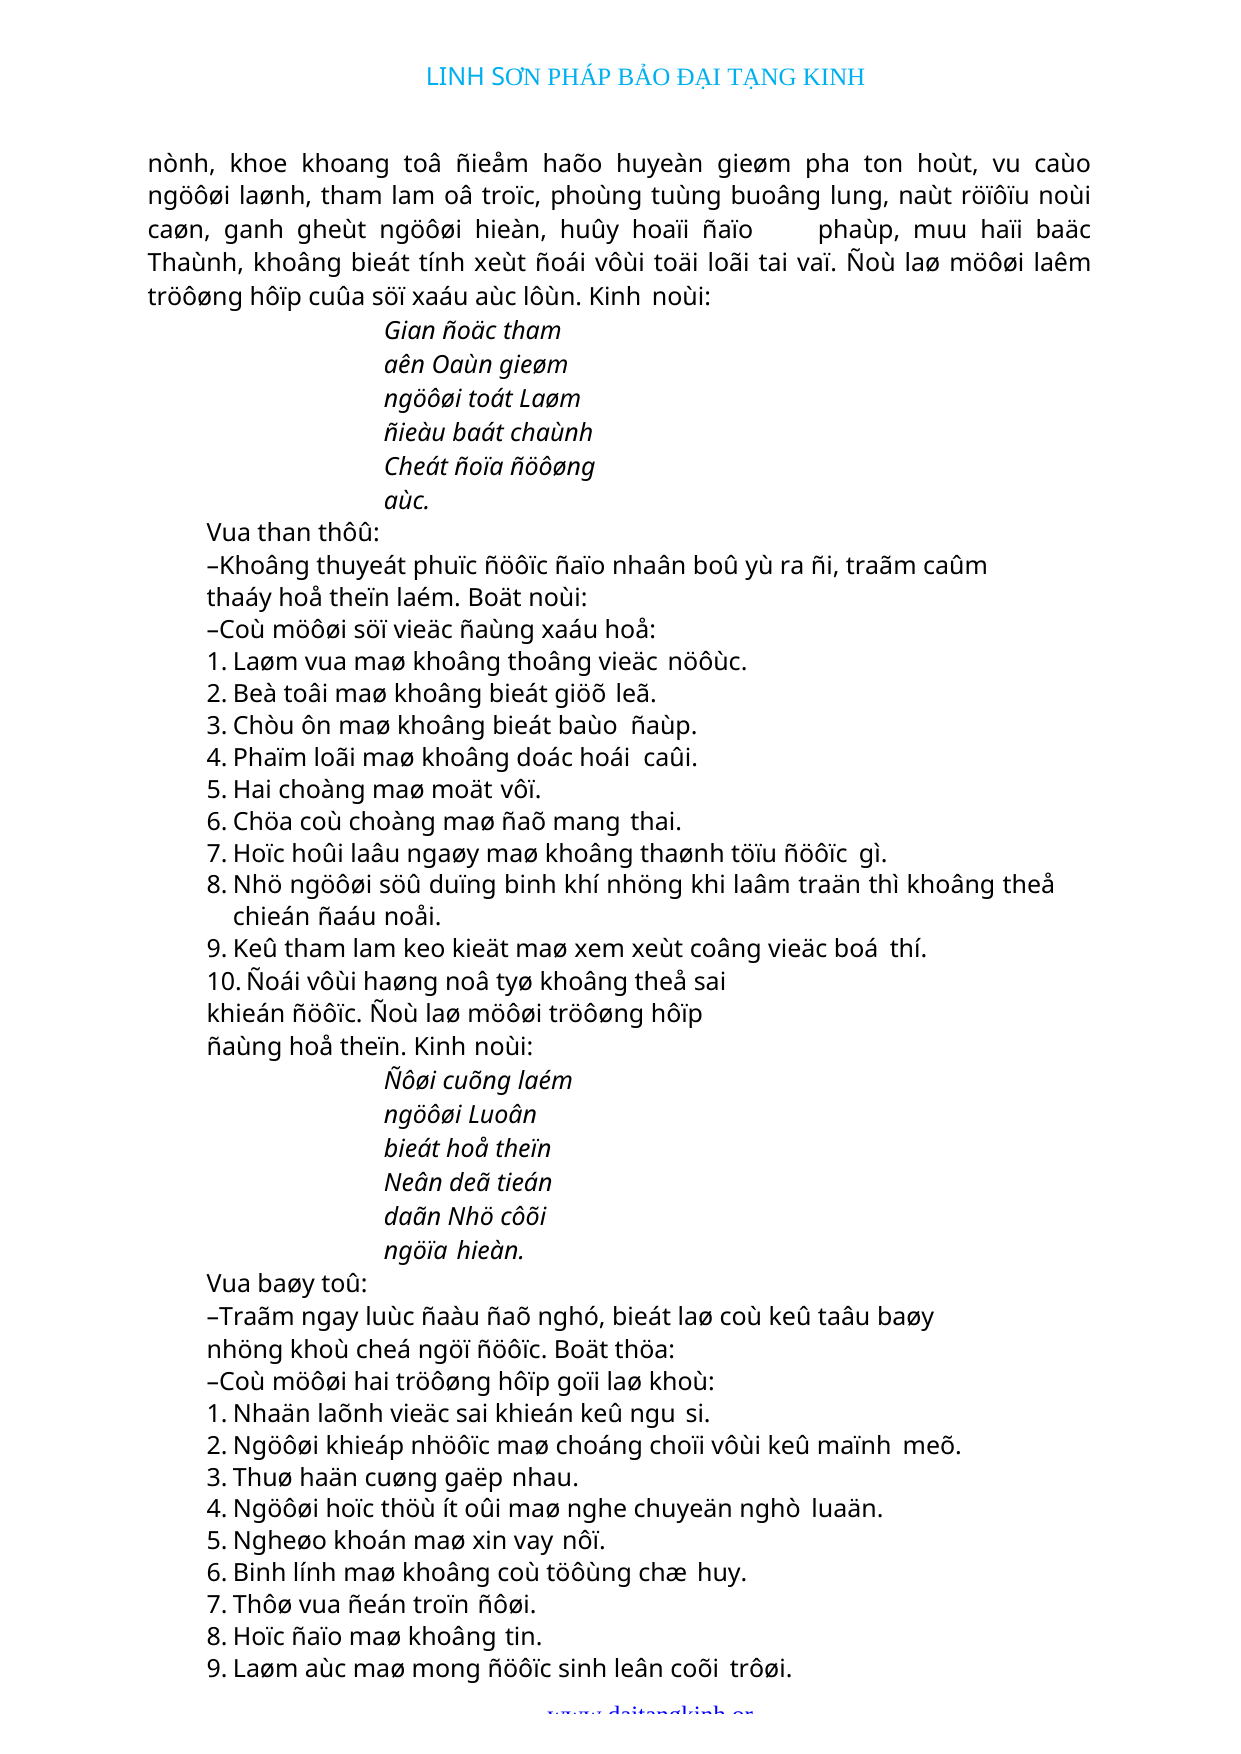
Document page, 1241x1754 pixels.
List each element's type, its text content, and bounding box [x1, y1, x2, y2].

text Ñôøi cuõng laém ngöôøi Luoân bieát hoå theïn Neân deã tieán daãn Nhö côõi ngöïa hieàn. [384, 1063, 590, 1267]
list Ngöôøi hoïc thöù ít oûi maø nghe chuyeän nghò luaän. [206, 1492, 1105, 1524]
list Laøm aùc maø mong ñöôïc sinh leân coõi trôøi. [206, 1652, 1105, 1684]
list Ngöôøi khieáp nhöôïc maø choáng choïi vôùi keû maïnh meõ. [206, 1429, 1105, 1461]
text –Coù möôøi söï vieäc ñaùng xaáu hoå: [206, 613, 1105, 645]
text –Khoâng thuyeát phuïc ñöôïc ñaïo nhaân boû yù ra ñi, traãm caûm thaáy hoå theïn laém. Boät noùi: [206, 548, 1011, 613]
text Vua baøy toû: [206, 1267, 1105, 1298]
list Laøm vua maø khoâng thoâng vieäc nöôùc. [206, 645, 1105, 677]
list Chöa coù choàng maø ñaõ mang thai. [206, 805, 1105, 837]
text Gian ñoäc tham aên Oaùn gieøm ngöôøi toát Laøm ñieàu baát chaùnh Cheát ñoïa ñöôøng aùc. [384, 312, 598, 517]
text nònh, khoe khoang toâ ñieåm haõo huyeàn gieøm pha ton hoùt, vu caùo ngöôøi laønh, tham lam oâ troïc, phoùng tuùng buoâng lung, naùt röïôïu noùi caøn, ganh gheùt ngöôøi hieàn, huûy hoaïi ñaïo phaùp, muu haïi baäc Thaùnh, khoâng bieát tính xeùt ñoái vôùi toäi loãi tai vaï. Ñoù laø möôøi laêm tröôøng hôïp cuûa söï xaáu aùc lôùn. Kinh noùi: [147, 145, 1093, 312]
list Phaïm loãi maø khoâng doác hoái caûi. [206, 741, 1105, 773]
text Vua than thôû: [206, 517, 1105, 548]
list Ngheøo khoán maø xin vay nôï. [206, 1524, 1105, 1556]
list Beà toâi maø khoâng bieát giöõ leã. [206, 677, 1105, 709]
list Ñoái vôùi haøng noâ tyø khoâng theå sai khieán ñöôïc. Ñoù laø möôøi tröôøng hôïp ñaùng hoå theïn. Kinh noùi: [206, 964, 728, 1063]
list Hoïc hoûi laâu ngaøy maø khoâng thaønh töïu ñöôïc gì. [206, 837, 1105, 868]
list Hoïc ñaïo maø khoâng tin. [206, 1620, 1105, 1652]
text –Coù möôøi hai tröôøng hôïp goïi laø khoù: [206, 1365, 1105, 1397]
list Nhö ngöôøi söû duïng binh khí nhöng khi laâm traän thì khoâng theå chieán ñaáu noåi. [206, 868, 1105, 932]
list Thôø vua ñeán troïn ñôøi. [206, 1588, 1105, 1620]
list Keû tham lam keo kieät maø xem xeùt coâng vieäc boá thí. [206, 932, 1105, 964]
list Hai choàng maø moät vôï. [206, 773, 1105, 805]
list Chòu ôn maø khoâng bieát baùo ñaùp. [206, 709, 1105, 741]
text –Traãm ngay luùc ñaàu ñaõ nghó, bieát laø coù keû taâu baøy nhöng khoù cheá ngöï ñöôïc. Boät thöa: [206, 1298, 1011, 1365]
list Binh lính maø khoâng coù töôùng chæ huy. [206, 1556, 1105, 1588]
list Thuø haän cuøng gaëp nhau. [206, 1461, 1105, 1492]
list Nhaän laõnh vieäc sai khieán keû ngu si. [206, 1397, 1105, 1429]
